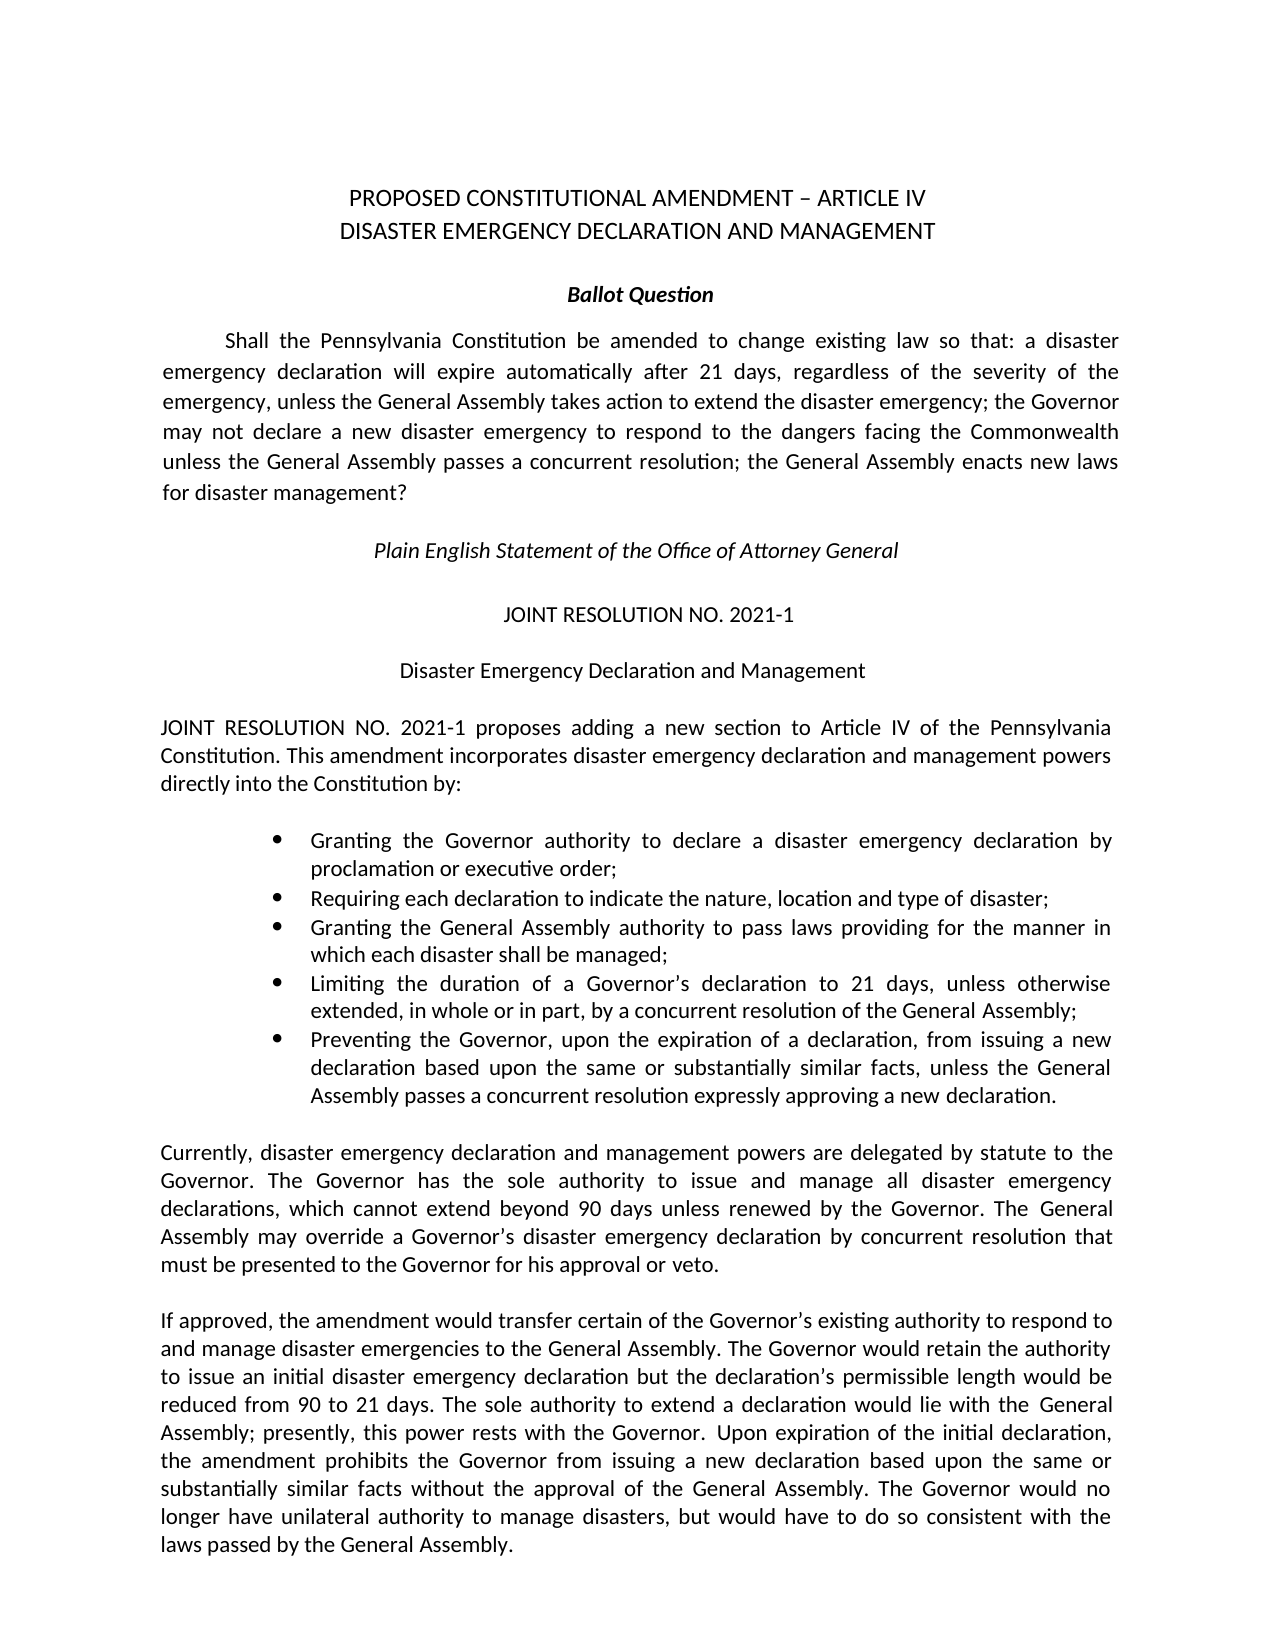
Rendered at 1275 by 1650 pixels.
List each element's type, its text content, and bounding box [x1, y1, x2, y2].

text DISASTER EMERGENCY DECLARATION AND MANAGEMENT [150, 215, 1125, 245]
text Currently, disaster emergency declaration and management powers are delegated by statute to the Governor. The Governor has the sole authority to issue and manage all disaster emergency declarations, which cannot extend beyond 90 days unless renewed by the Governor. The General Assembly may override a Governor’s disaster emergency declaration by concurrent resolution that must be presented to the Governor for his approval or veto. [160, 1138, 1113, 1278]
text Shall the Pennsylvania Constitution be amended to change existing law so that: a disaster emergency declaration will expire automatically after 21 days, regardless of the severity of the emergency, unless the General Assembly takes action to extend the disaster emergency; the Governor may not declare a new disaster emergency to respond to the dangers facing the Commonwealth unless the General Assembly passes a concurrent resolution; the General Assembly enacts new laws for disaster management? [162, 327, 1121, 506]
list Granting the Governor authority to declare a disaster emergency declaration by proclamation or executive order; [273, 826, 1113, 882]
list Preventing the Governor, upon the expiration of a declaration, from issuing a new declaration based upon the same or substantially similar facts, unless the General Assembly passes a concurrent resolution expressly approving a new declaration. [273, 1025, 1113, 1109]
list Limiting the duration of a Governor’s declaration to 21 days, unless otherwise extended, in whole or in part, by a concurrent resolution of the General Assembly; [273, 969, 1113, 1025]
text JOINT RESOLUTION NO. 2021-1 proposes adding a new section to Article IV of the Pennsylvania Constitution. This amendment incorporates disaster emergency declaration and management powers directly into the Constitution by: [160, 713, 1113, 797]
text JOINT RESOLUTION NO. 2021-1 [501, 600, 797, 628]
text If approved, the amendment would transfer certain of the Governor’s existing authority to respond to and manage disaster emergencies to the General Assembly. The Governor would retain the authority to issue an initial disaster emergency declaration but the declaration’s permissible length would be reduced from 90 to 21 days. The sole authority to extend a declaration would lie with the General Assembly; presently, this power rests with the Governor. Upon expiration of the initial declaration, the amendment prohibits the Governor from issuing a new declaration based upon the same or substantially similar facts without the approval of the General Assembly. The Governor would no longer have unilateral authority to manage disasters, but would have to do so consistent with the laws passed by the General Assembly. [160, 1306, 1113, 1558]
text Plain English Statement of the Office of Attorney General [150, 536, 1125, 564]
list Granting the General Assembly authority to pass laws providing for the manner in which each disaster shall be managed; [273, 913, 1113, 969]
text Ballot Question [162, 280, 1121, 308]
list Requiring each declaration to indicate the nature, location and type of disaster; [273, 882, 1125, 913]
text Disaster Emergency Declaration and Management [141, 656, 1125, 684]
text Proposed constitutional amendment – ARTICLE iv [150, 182, 1125, 213]
